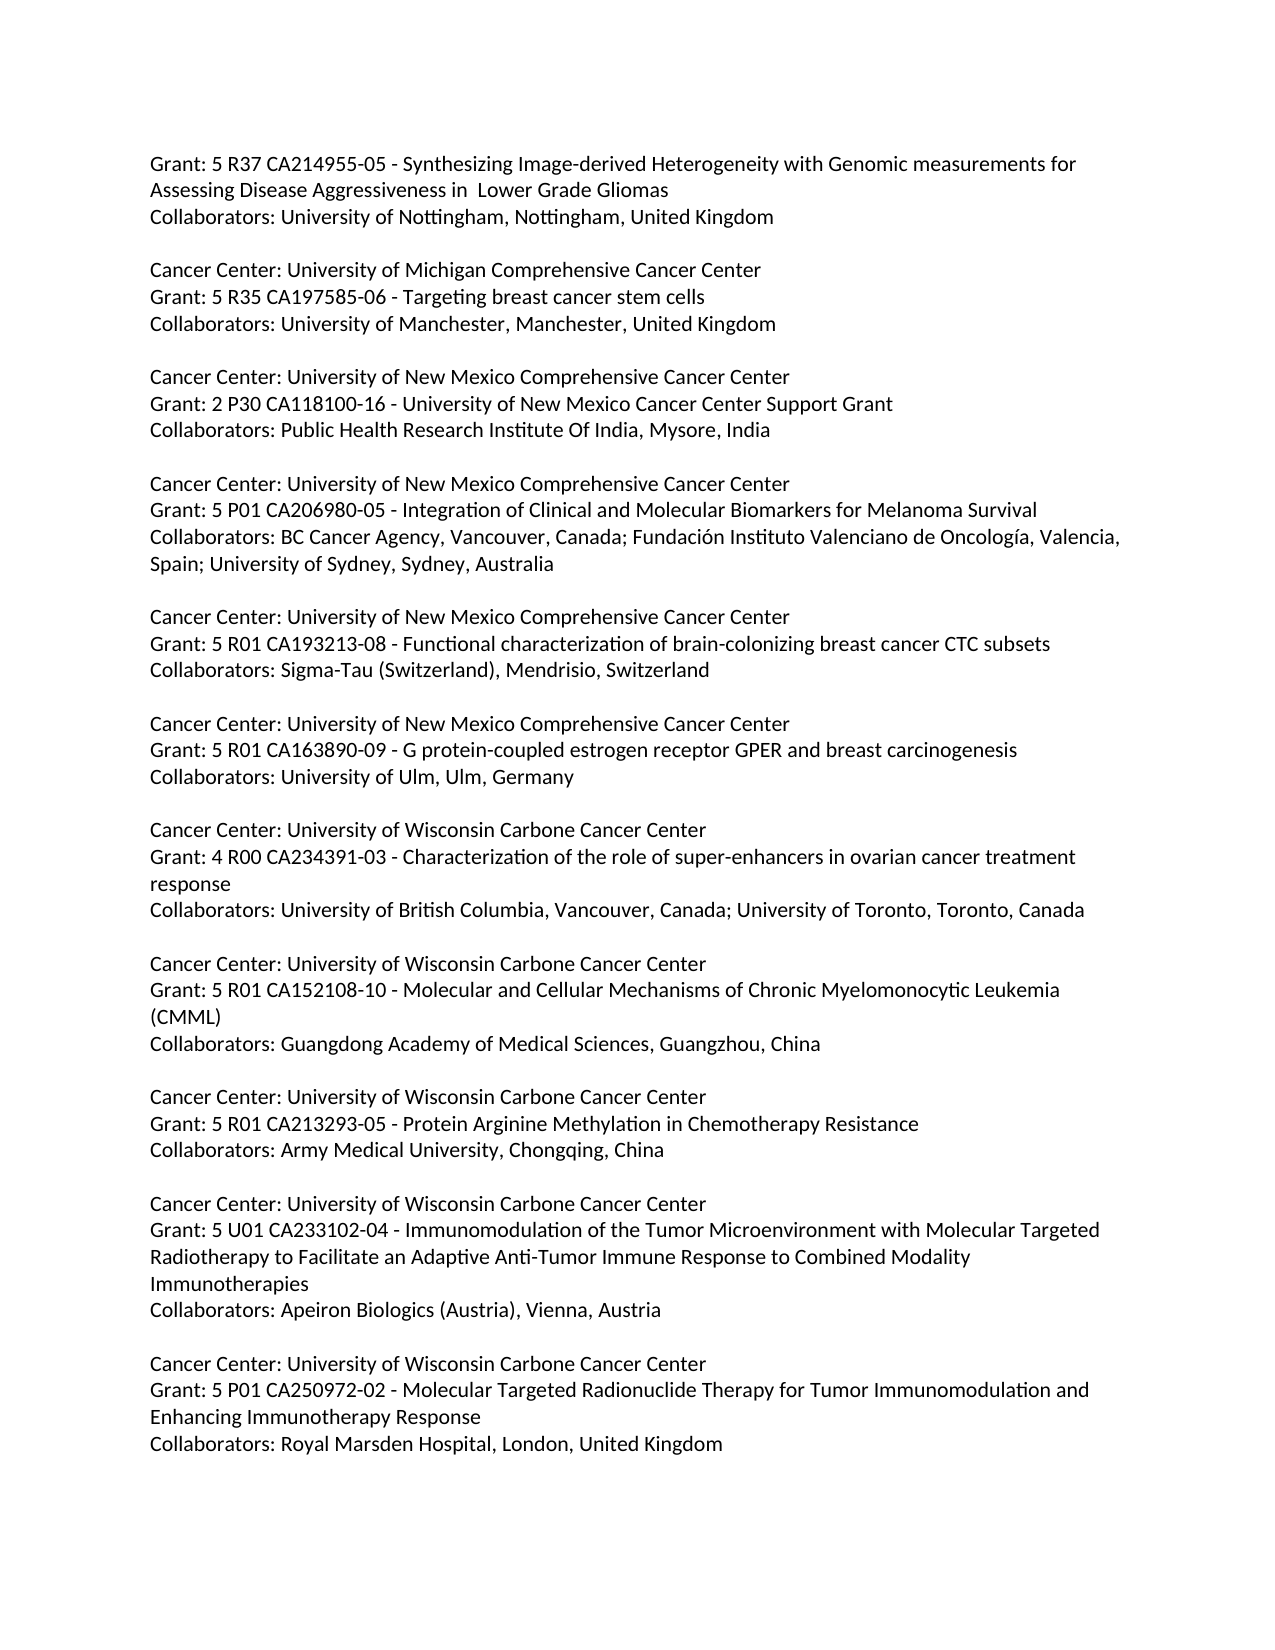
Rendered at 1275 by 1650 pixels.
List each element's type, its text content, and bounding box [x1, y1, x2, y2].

text Collaborators: University of Manchester, Manchester, United Kingdom [150, 310, 1125, 337]
text Collaborators: Army Medical University, Chongqing, China [150, 1137, 1125, 1163]
text Cancer Center: University of Wisconsin Carbone Cancer Center [150, 1083, 1125, 1110]
text Collaborators: University of British Columbia, Vancouver, Canada; University of Toronto, Toronto, Canada [150, 897, 1125, 923]
text Grant: 5 P01 CA206980-05 - Integration of Clinical and Molecular Biomarkers for Melanoma Survival [150, 497, 1125, 523]
text Grant: 5 R01 CA152108-10 - Molecular and Cellular Mechanisms of Chronic Myelomonocytic Leukemia (CMML) [150, 977, 1125, 1030]
text Grant: 5 R35 CA197585-06 - Targeting breast cancer stem cells [150, 283, 1125, 310]
text Cancer Center: University of Wisconsin Carbone Cancer Center [150, 817, 1125, 843]
text Cancer Center: University of New Mexico Comprehensive Cancer Center [150, 710, 1125, 737]
text Grant: 4 R00 CA234391-03 - Characterization of the role of super-enhancers in ovarian cancer treatment response [150, 843, 1125, 897]
text Grant: 5 R01 CA163890-09 - G protein-coupled estrogen receptor GPER and breast carcinogenesis [150, 737, 1125, 763]
text Cancer Center: University of Wisconsin Carbone Cancer Center [150, 1190, 1125, 1217]
text Cancer Center: University of New Mexico Comprehensive Cancer Center [150, 470, 1125, 497]
text Cancer Center: University of Michigan Comprehensive Cancer Center [150, 257, 1125, 283]
text Cancer Center: University of Wisconsin Carbone Cancer Center [150, 1350, 1125, 1377]
text Collaborators: Royal Marsden Hospital, London, United Kingdom [150, 1430, 1125, 1457]
text Collaborators: Guangdong Academy of Medical Sciences, Guangzhou, China [150, 1030, 1125, 1057]
text Cancer Center: University of New Mexico Comprehensive Cancer Center [150, 363, 1125, 390]
text Collaborators: University of Ulm, Ulm, Germany [150, 763, 1125, 790]
text Grant: 2 P30 CA118100-16 - University of New Mexico Cancer Center Support Grant [150, 390, 1125, 417]
text Collaborators: Public Health Research Institute Of India, Mysore, India [150, 417, 1125, 443]
text Cancer Center: University of New Mexico Comprehensive Cancer Center [150, 603, 1125, 630]
text Collaborators: BC Cancer Agency, Vancouver, Canada; Fundación Instituto Valenciano de Oncología, Valencia, Spain; University of Sydney, Sydney, Australia [150, 523, 1125, 577]
text Grant: 5 R01 CA213293-05 - Protein Arginine Methylation in Chemotherapy Resistance [150, 1110, 1125, 1137]
text Grant: 5 R37 CA214955-05 - Synthesizing Image-derived Heterogeneity with Genomic measurements for Assessing Disease Aggressiveness in Lower Grade Gliomas [150, 150, 1125, 203]
text Collaborators: University of Nottingham, Nottingham, United Kingdom [150, 203, 1125, 230]
text Collaborators: Apeiron Biologics (Austria), Vienna, Austria [150, 1297, 1125, 1323]
text Grant: 5 P01 CA250972-02 - Molecular Targeted Radionuclide Therapy for Tumor Immunomodulation and Enhancing Immunotherapy Response [150, 1377, 1125, 1430]
text Grant: 5 U01 CA233102-04 - Immunomodulation of the Tumor Microenvironment with Molecular Targeted Radiotherapy to Facilitate an Adaptive Anti-Tumor Immune Response to Combined Modality Immunotherapies [150, 1217, 1125, 1297]
text Grant: 5 R01 CA193213-08 - Functional characterization of brain-colonizing breast cancer CTC subsets [150, 630, 1125, 657]
text Collaborators: Sigma-Tau (Switzerland), Mendrisio, Switzerland [150, 657, 1125, 683]
text Cancer Center: University of Wisconsin Carbone Cancer Center [150, 950, 1125, 977]
